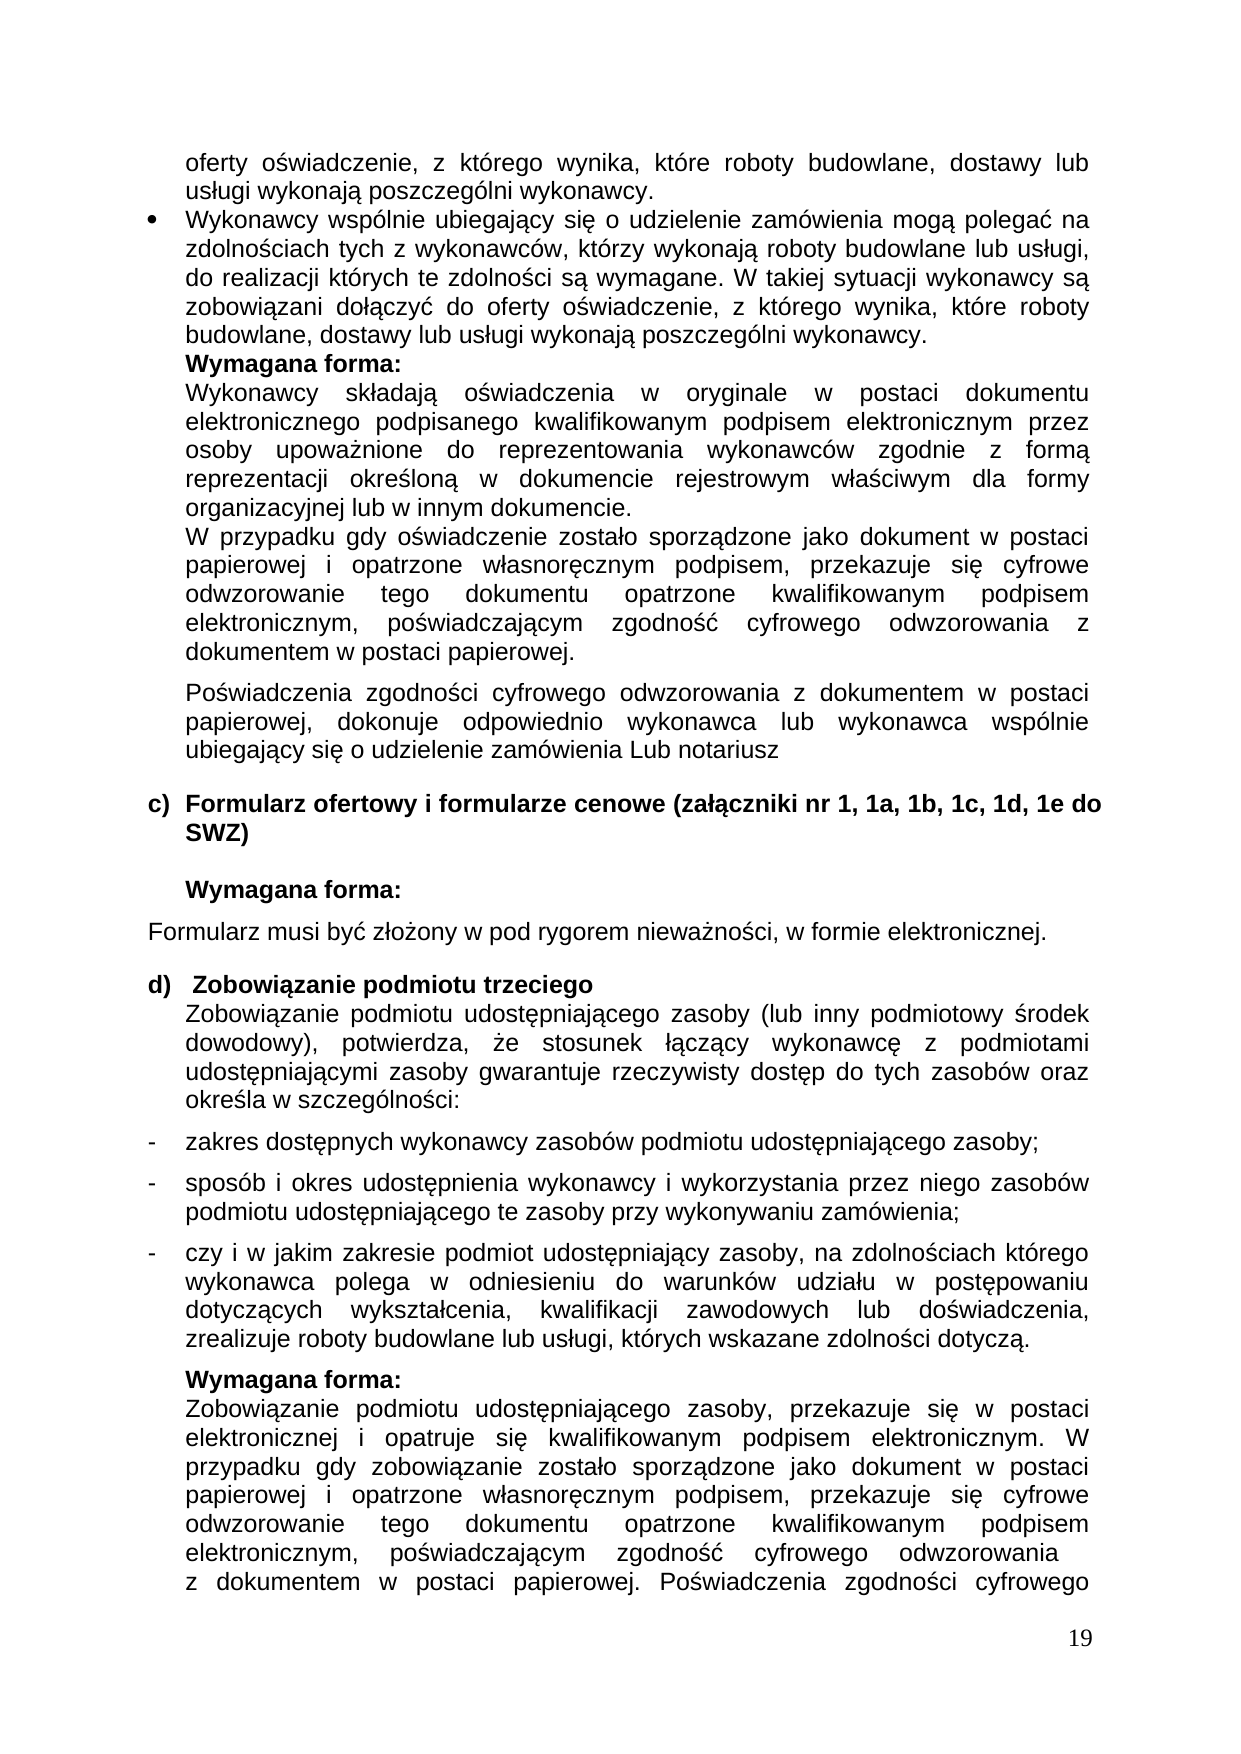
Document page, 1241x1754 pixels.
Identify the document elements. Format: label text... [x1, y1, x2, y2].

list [148, 148, 1091, 205]
text W przypadku gdy oświadczenie zostało sporządzone jako dokument w postaci papierowej i opatrzone własnoręcznym podpisem, przekazuje się cyfrowe odwzorowanie tego dokumentu opatrzone kwalifikowanym podpisem elektronicznym, poświadczającym zgodność cyfrowego odwzorowania z dokumentem w postaci papierowej. [185, 521, 1091, 665]
text Wykonawcy składają oświadczenia w oryginale w postaci dokumentu elektronicznego podpisanego kwalifikowanym podpisem elektronicznym przez osoby upoważnione do reprezentowania wykonawców zgodnie z formą reprezentacji określoną w dokumencie rejestrowym właściwym dla formy organizacyjnej lub w innym dokumencie. [185, 378, 1091, 521]
list sposób i okres udostępnienia wykonawcy i wykorzystania przez niego zasobów podmiotu udostępniającego te zasoby przy wykonywaniu zamówienia; [148, 1168, 1091, 1225]
text Wymagana forma: [185, 1365, 1091, 1394]
text Poświadczenia zgodności cyfrowego odwzorowania z dokumentem w postaci papierowej, dokonuje odpowiednio wykonawca lub wykonawca wspólnie ubiegający się o udzielenie zamówienia Lub notariusz [185, 678, 1091, 764]
text Wymagana forma: [185, 875, 1091, 904]
text Formularz musi być złożony w pod rygorem nieważności, w formie elektronicznej. [148, 916, 1093, 945]
list czy i w jakim zakresie podmiot udostępniający zasoby, na zdolnościach którego wykonawca polega w odniesieniu do warunków udziału w postępowaniu dotyczących wykształcenia, kwalifikacji zawodowych lub doświadczenia, zrealizuje roboty budowlane lub usługi, których wskazane zdolności dotyczą. [148, 1238, 1091, 1353]
text Wymagana forma: [185, 349, 1091, 378]
list Wykonawcy wspólnie ubiegający się o udzielenie zamówienia mogą polegać na zdolnościach tych z wykonawców, którzy wykonają roboty budowlane lub usługi, do realizacji których te zdolności są wymagane. W takiej sytuacji wykonawcy są zobowiązani dołączyć do oferty oświadczenie, z którego wynika, które roboty budowlane, dostawy lub usługi wykonają poszczególni wykonawcy. [148, 205, 1091, 349]
list Formularz ofertowy i formularze cenowe (załączniki nr 1, 1a, 1b, 1c, 1d, 1e do SWZ) [148, 789, 1104, 846]
text Zobowiązanie podmiotu udostępniającego zasoby (lub inny podmiotowy środek dowodowy), potwierdza, że stosunek łączący wykonawcę z podmiotami udostępniającymi zasoby gwarantuje rzeczywisty dostęp do tych zasobów oraz określa w szczególności: [185, 999, 1091, 1114]
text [185, 1394, 1091, 1595]
list Zobowiązanie podmiotu trzeciego [148, 970, 1104, 999]
list zakres dostępnych wykonawcy zasobów podmiotu udostępniającego zasoby; [148, 1126, 1091, 1155]
